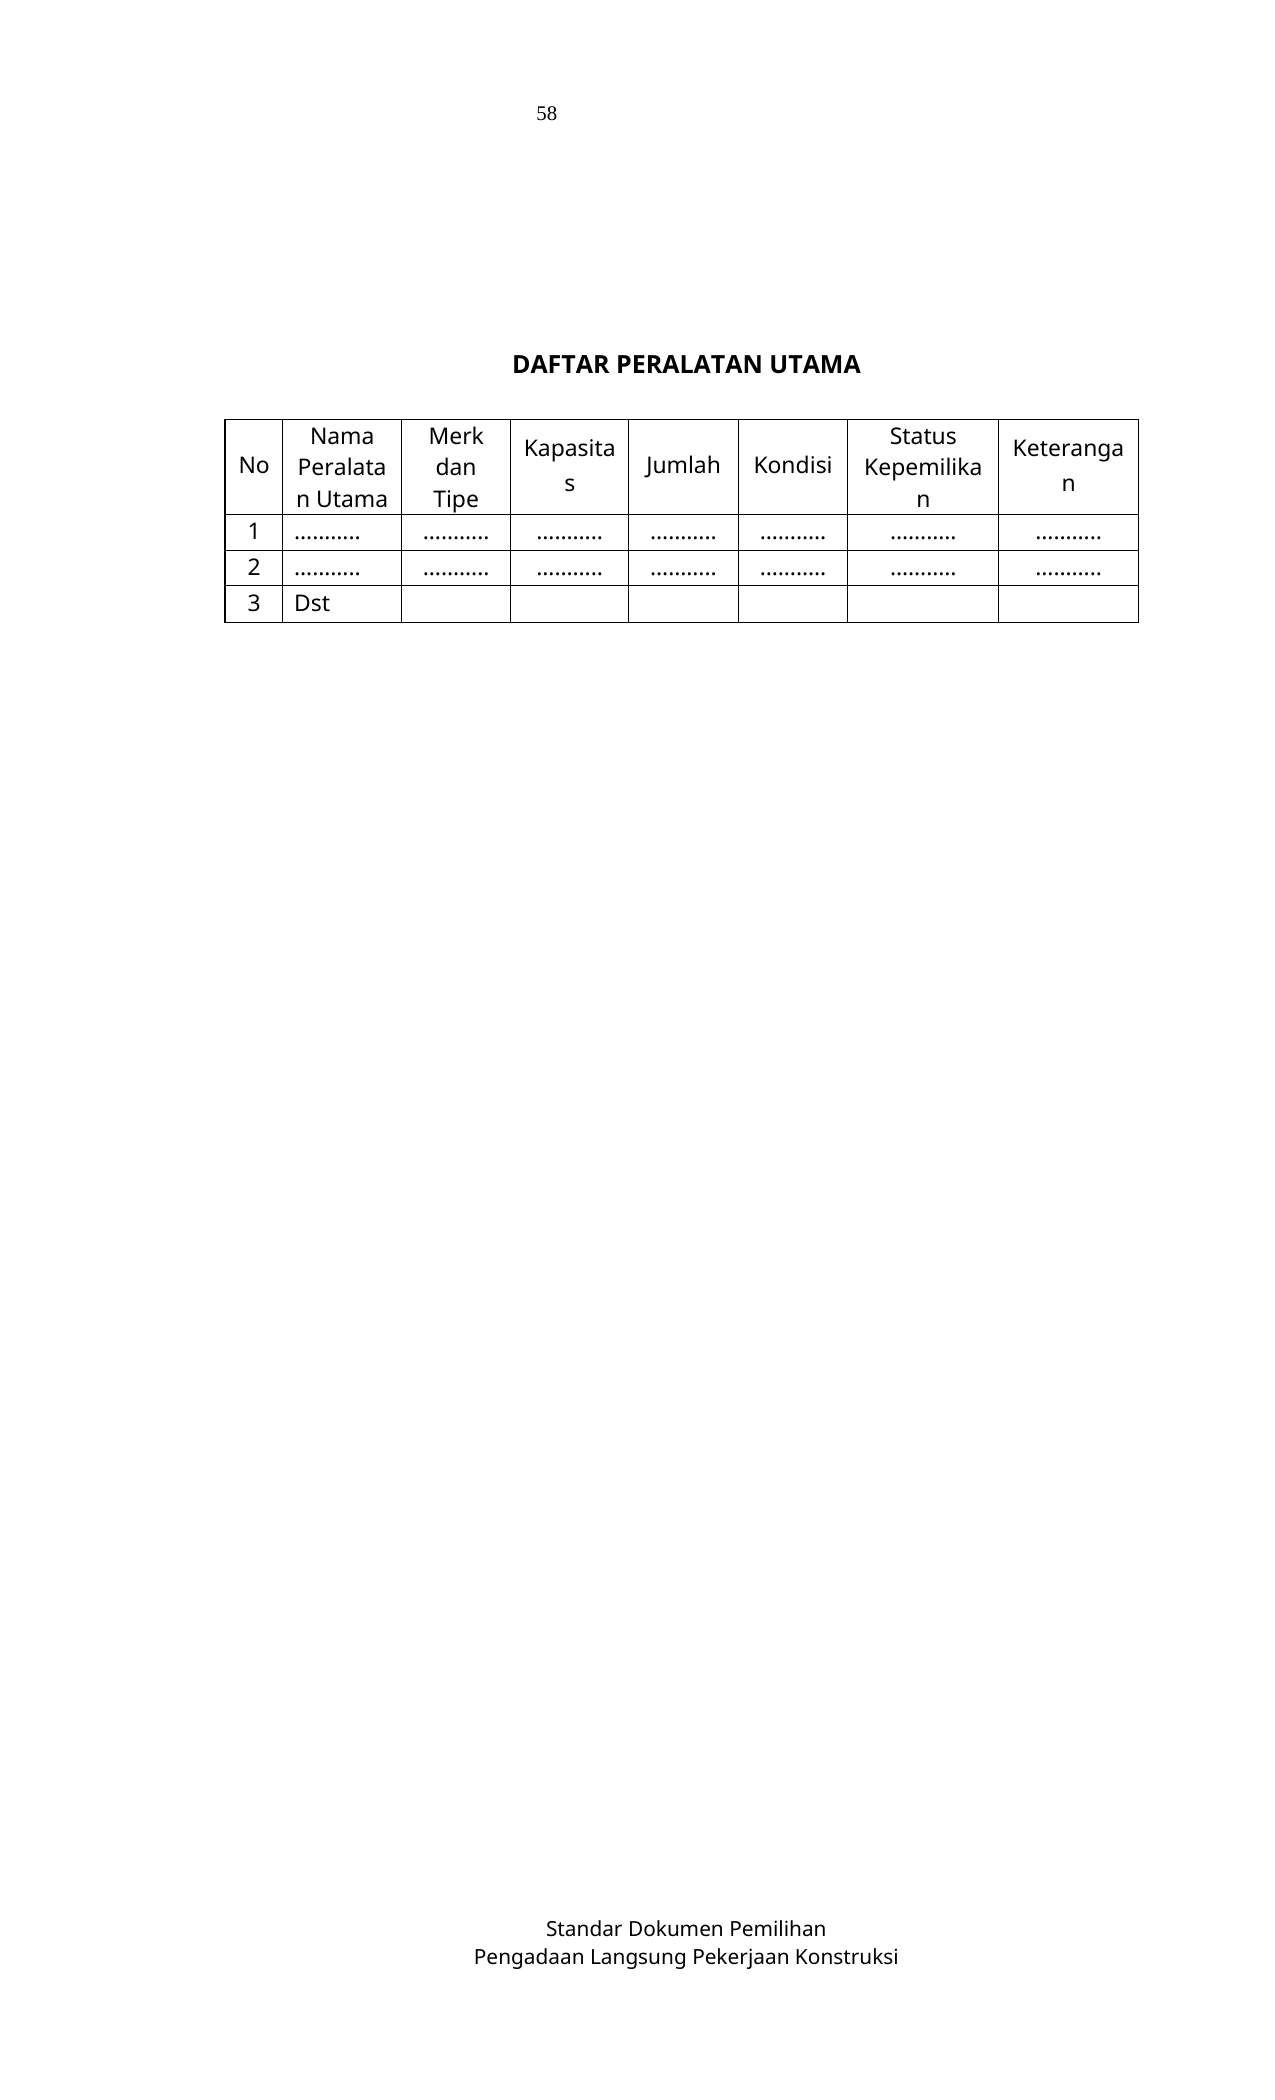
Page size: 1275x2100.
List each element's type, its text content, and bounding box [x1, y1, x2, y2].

text DAFTAR PERALATAN UTAMA [236, 347, 1136, 381]
table_cell ……….. [402, 551, 510, 585]
table_cell ……….. [511, 551, 628, 585]
table_cell ……….. [629, 515, 738, 549]
table_cell ……….. [739, 551, 847, 585]
table_header Kondisi [739, 420, 847, 514]
table_cell ……….. [402, 515, 510, 549]
table_header Nama Peralatan Utama [283, 420, 401, 514]
table_cell ……….. [999, 551, 1138, 585]
table_cell ……….. [283, 515, 401, 549]
table_cell [999, 586, 1138, 622]
table_cell 1 [226, 515, 282, 549]
table_cell 3 [226, 586, 282, 622]
table_cell ……….. [511, 515, 628, 549]
table_cell [739, 586, 847, 622]
table_header Merk dan Tipe [402, 420, 510, 514]
table_header Jumlah [629, 420, 738, 514]
table_cell Dst [283, 586, 401, 622]
table_header Keterangan [999, 420, 1138, 514]
table_cell ……….. [283, 551, 401, 585]
table_header Status Kepemilikan [848, 420, 998, 514]
table_cell [511, 586, 628, 622]
table_cell ……….. [848, 551, 998, 585]
table_cell ……….. [848, 515, 998, 549]
table_header Kapasitas [511, 420, 628, 514]
table_cell [848, 586, 998, 622]
table_cell [629, 586, 738, 622]
table_cell ……….. [999, 515, 1138, 549]
table_cell ……….. [739, 515, 847, 549]
table_header No [226, 420, 282, 514]
table_cell [402, 586, 510, 622]
table_cell 2 [226, 551, 282, 585]
table_cell ……….. [629, 551, 738, 585]
